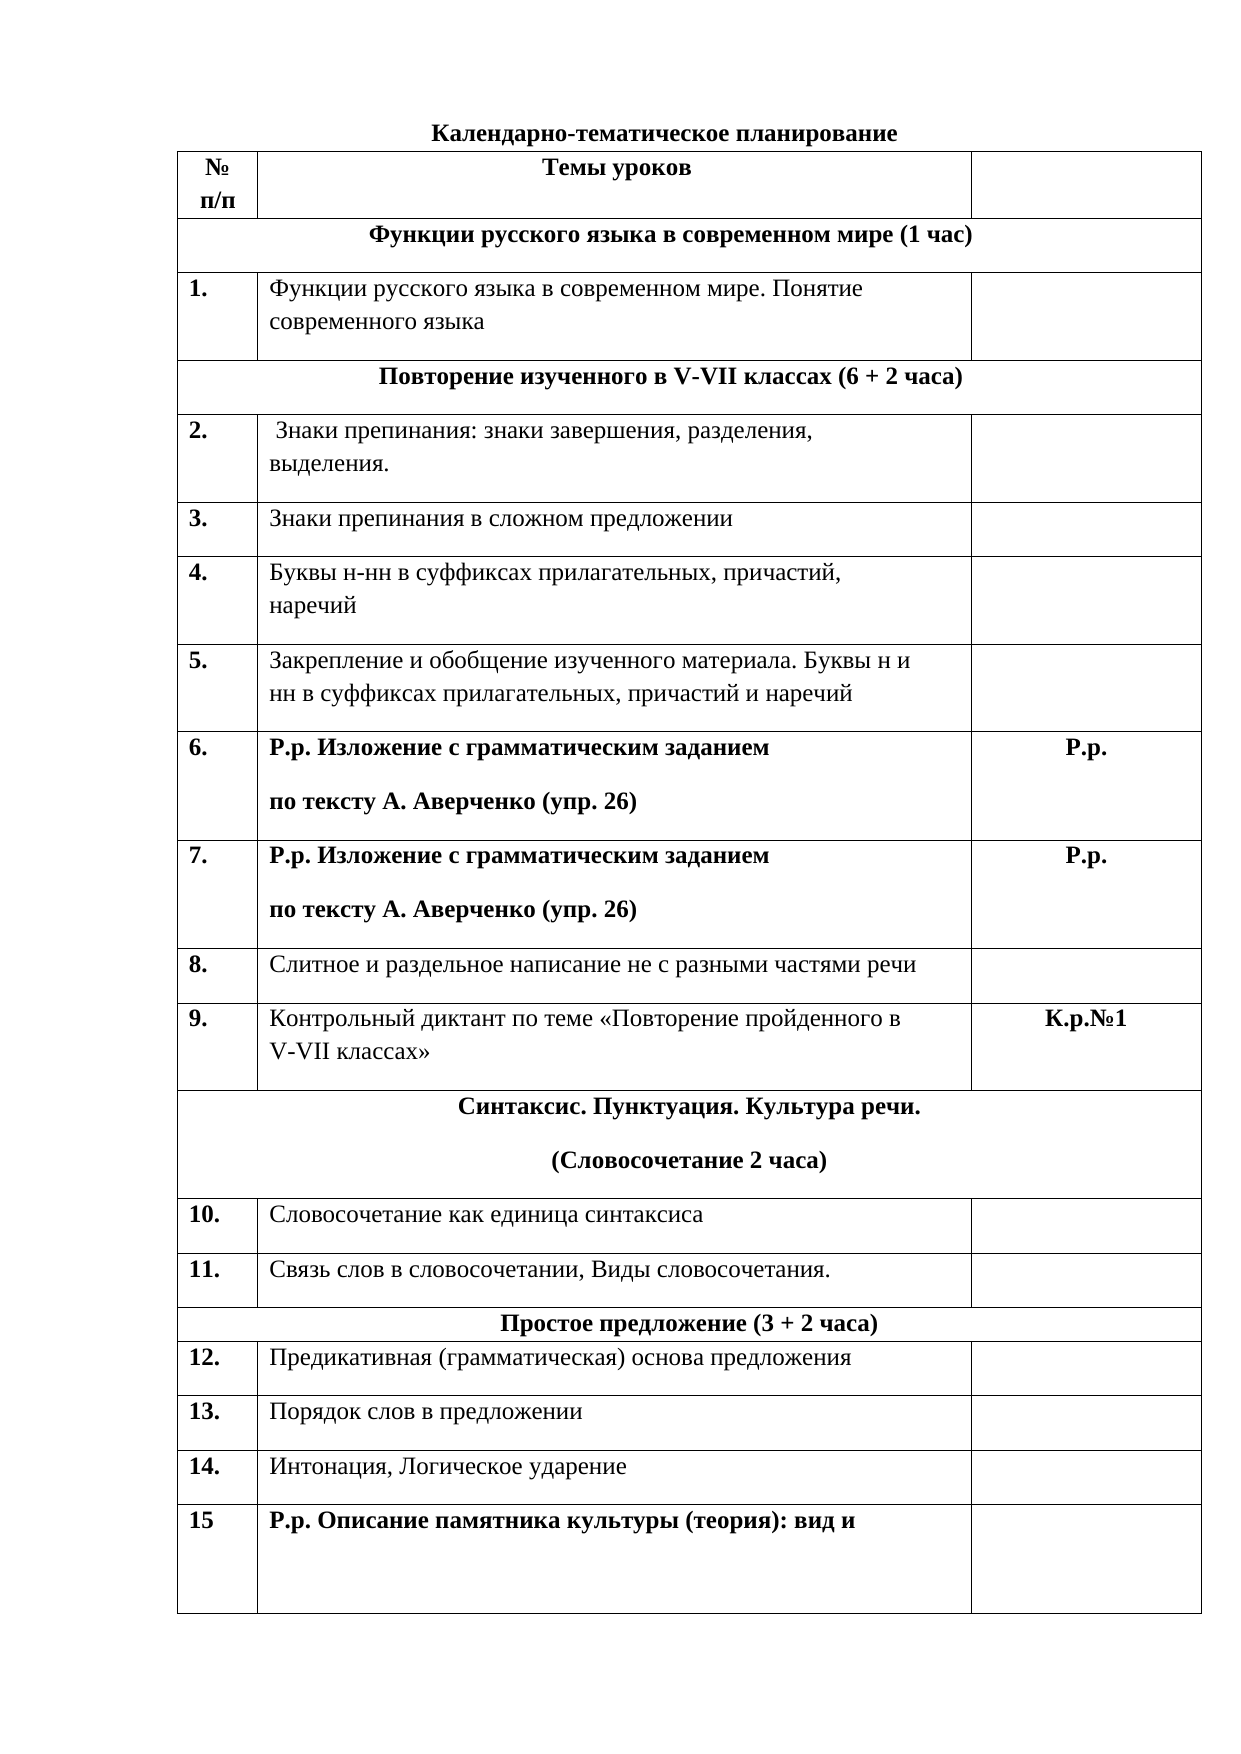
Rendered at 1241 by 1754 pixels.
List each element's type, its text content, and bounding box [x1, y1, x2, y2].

table_cell Порядок слов в предложении [258, 1396, 971, 1450]
table_cell 10. [178, 1199, 257, 1253]
table_cell Знаки препинания: знаки завершения, разделения, выделения. [258, 415, 971, 502]
table_cell К.р.№1 [972, 1004, 1201, 1090]
table_cell 7. [178, 841, 257, 948]
table_cell 2. [178, 415, 257, 502]
table_cell Синтаксис. Пунктуация. Культура речи. (Словосочетание 2 часа) [178, 1091, 1201, 1198]
table_cell [972, 1342, 1201, 1395]
text Календарно-тематическое планирование [177, 118, 1152, 147]
table_header Темы уроков [258, 152, 971, 218]
table_cell 4. [178, 557, 257, 644]
table_cell 6. [178, 732, 257, 839]
table_cell 1. [178, 273, 257, 360]
table_cell Знаки препинания в сложном предложении [258, 503, 971, 556]
table_cell [972, 503, 1201, 556]
table_cell [972, 645, 1201, 731]
table_cell Функции русского языка в современном мире. Понятие современного языка [258, 273, 971, 360]
table_cell 15 [178, 1505, 257, 1613]
table_cell Р.р. Изложение с грамматическим заданием по тексту А. Аверченко (упр. 26) [258, 732, 971, 839]
table_cell 3. [178, 503, 257, 556]
table_cell [972, 1451, 1201, 1504]
table_cell 12. [178, 1342, 257, 1395]
table_cell Р.р. [972, 841, 1201, 948]
table_cell 9. [178, 1004, 257, 1090]
table_cell Функции русского языка в современном мире (1 час) [178, 219, 1201, 272]
table_cell 13. [178, 1396, 257, 1450]
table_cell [258, 1505, 971, 1613]
table_cell [972, 273, 1201, 360]
table_cell [972, 1396, 1201, 1450]
table_cell Связь слов в словосочетании, Виды словосочетания. [258, 1254, 971, 1307]
table_cell 8. [178, 949, 257, 1002]
table_header № п/п [178, 152, 257, 218]
table_cell [972, 949, 1201, 1002]
table_cell [972, 1505, 1201, 1613]
table_cell 11. [178, 1254, 257, 1307]
table_cell [972, 1254, 1201, 1307]
table_cell Контрольный диктант по теме «Повторение пройденного в V-VII классах» [258, 1004, 971, 1090]
table_cell Простое предложение (3 + 2 часа) [178, 1308, 1201, 1341]
table_cell Предикативная (грамматическая) основа предложения [258, 1342, 971, 1395]
table_cell Повторение изученного в V-VII классах (6 + 2 часа) [178, 361, 1201, 414]
table_cell 14. [178, 1451, 257, 1504]
table_cell Интонация, Логическое ударение [258, 1451, 971, 1504]
table_cell 5. [178, 645, 257, 731]
table_cell [972, 1199, 1201, 1253]
table_cell Р.р. [972, 732, 1201, 839]
table_cell Буквы н-нн в суффиксах прилагательных, причастий, наречий [258, 557, 971, 644]
table_cell [972, 557, 1201, 644]
table_cell Словосочетание как единица синтаксиса [258, 1199, 971, 1253]
table_cell Р.р. Изложение с грамматическим заданием по тексту А. Аверченко (упр. 26) [258, 841, 971, 948]
table_cell Слитное и раздельное написание не с разными частями речи [258, 949, 971, 1002]
table_cell [972, 415, 1201, 502]
table_cell Закрепление и обобщение изученного материала. Буквы н и нн в суффиксах прилагательных, причастий и наречий [258, 645, 971, 731]
table_header [972, 152, 1201, 218]
